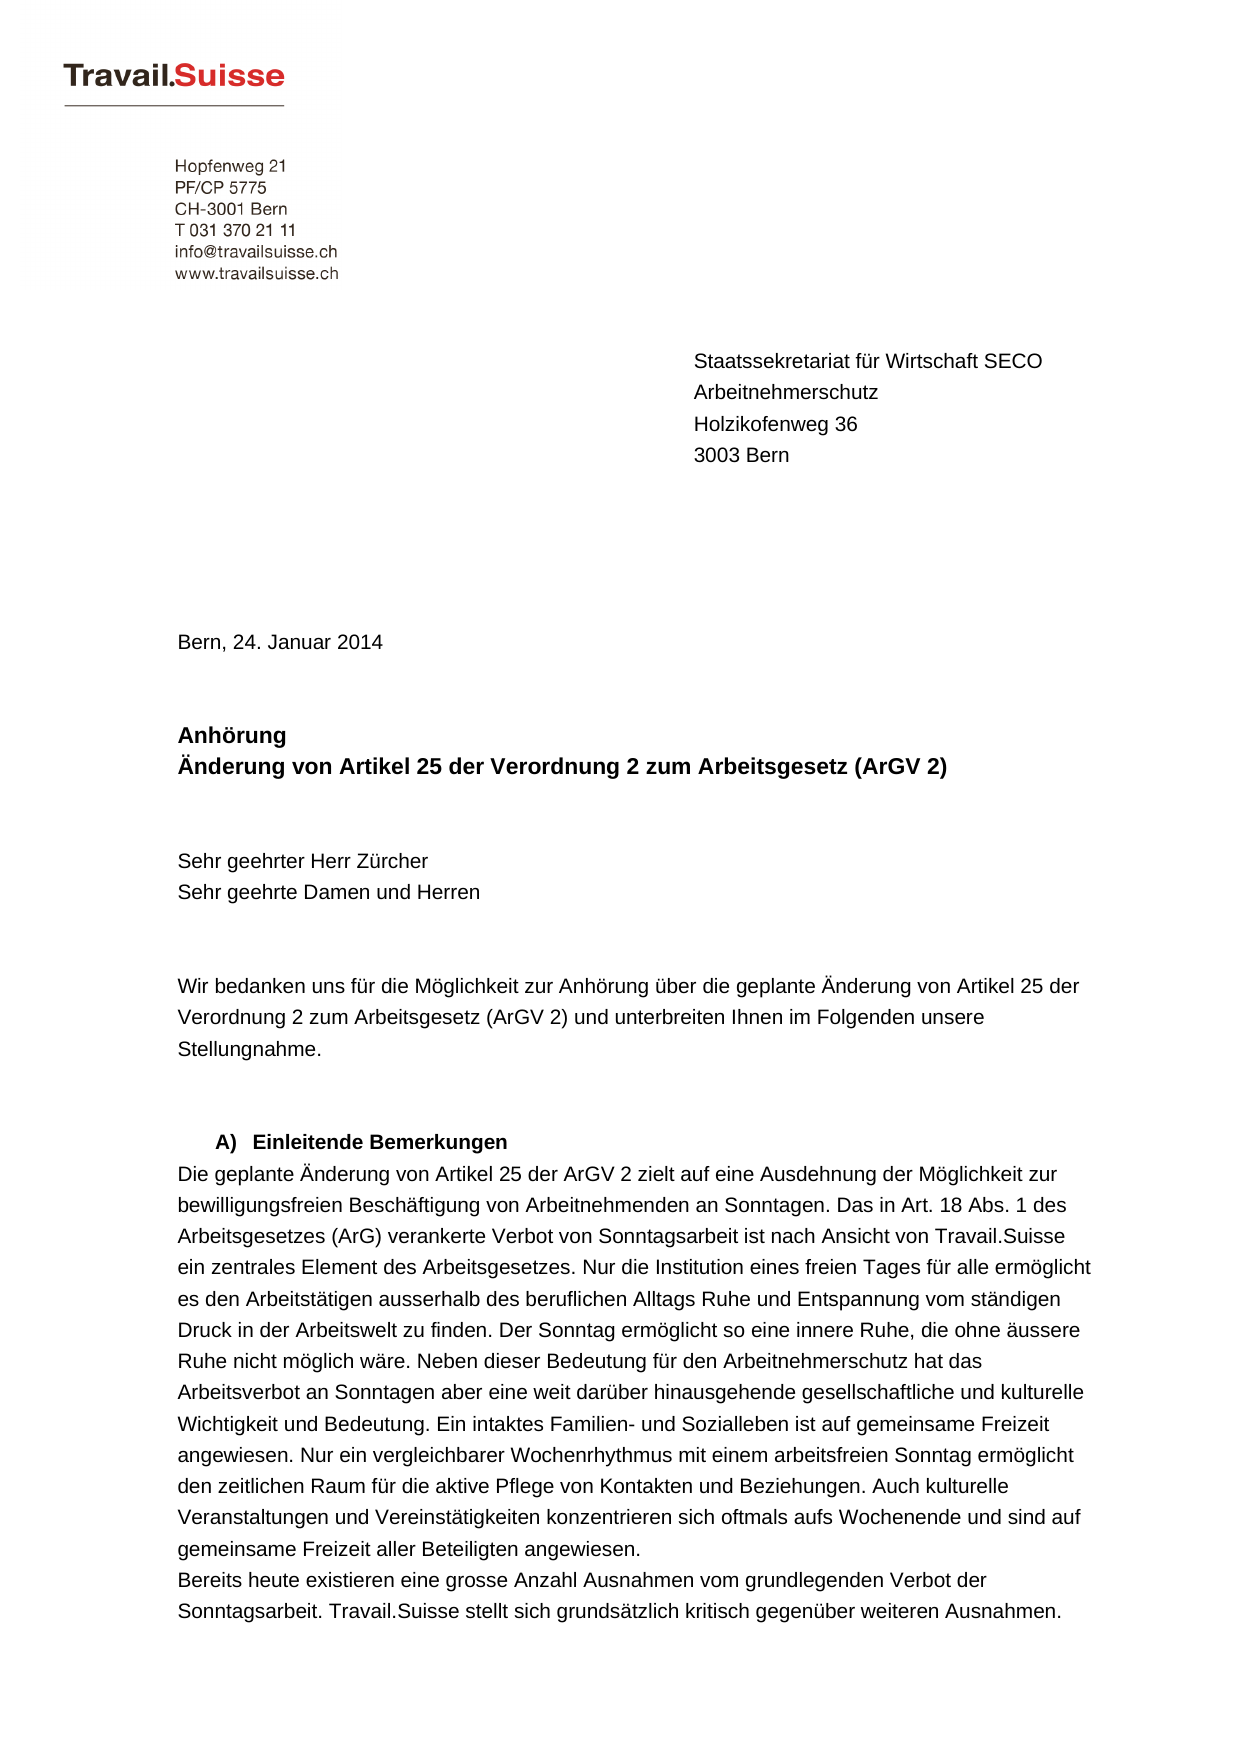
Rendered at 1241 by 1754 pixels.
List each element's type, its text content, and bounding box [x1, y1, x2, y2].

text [177, 1562, 1093, 1625]
text Anhörung [177, 718, 1093, 750]
text Änderung von Artikel 25 der Verordnung 2 zum Arbeitsgesetz (ArGV 2) [177, 750, 1093, 781]
text 3003 Bern [620, 437, 1078, 468]
text Holzikofenweg 36 [620, 406, 1078, 437]
text Wir bedanken uns für die Möglichkeit zur Anhörung über die geplante Änderung von Artikel 25 der Verordnung 2 zum Arbeitsgesetz (ArGV 2) und unterbreiten Ihnen im Folgenden unsere Stellungnahme. [177, 968, 1093, 1062]
list Einleitende Bemerkungen [215, 1125, 1093, 1156]
text Staatssekretariat für Wirtschaft SECO [620, 343, 1078, 375]
text Sehr geehrte Damen und Herren [177, 875, 1093, 906]
text Bern, 24. Januar 2014 [177, 625, 1093, 656]
picture [20, 0, 343, 290]
text Arbeitnehmerschutz [620, 375, 1078, 406]
text Die geplante Änderung von Artikel 25 der ArGV 2 zielt auf eine Ausdehnung der Möglichkeit zur bewilligungsfreien Beschäftigung von Arbeitnehmenden an Sonntagen. Das in Art. 18 Abs. 1 des Arbeitsgesetzes (ArG) verankerte Verbot von Sonntagsarbeit ist nach Ansicht von Travail.Suisse ein zentrales Element des Arbeitsgesetzes. Nur die Institution eines freien Tages für alle ermöglicht es den Arbeitstätigen ausserhalb des beruflichen Alltags Ruhe und Entspannung vom ständigen Druck in der Arbeitswelt zu finden. Der Sonntag ermöglicht so eine innere Ruhe, die ohne äussere Ruhe nicht möglich wäre. Neben dieser Bedeutung für den Arbeitnehmerschutz hat das Arbeitsverbot an Sonntagen aber eine weit darüber hinausgehende gesellschaftliche und kulturelle Wichtigkeit und Bedeutung. Ein intaktes Familien- und Sozialleben ist auf gemeinsame Freizeit angewiesen. Nur ein vergleichbarer Wochenrhythmus mit einem arbeitsfreien Sonntag ermöglicht den zeitlichen Raum für die aktive Pflege von Kontakten und Beziehungen. Auch kulturelle Veranstaltungen und Vereinstätigkeiten konzentrieren sich oftmals aufs Wochenende und sind auf gemeinsame Freizeit aller Beteiligten angewiesen. [177, 1156, 1093, 1562]
text Sehr geehrter Herr Zürcher [177, 843, 1093, 875]
